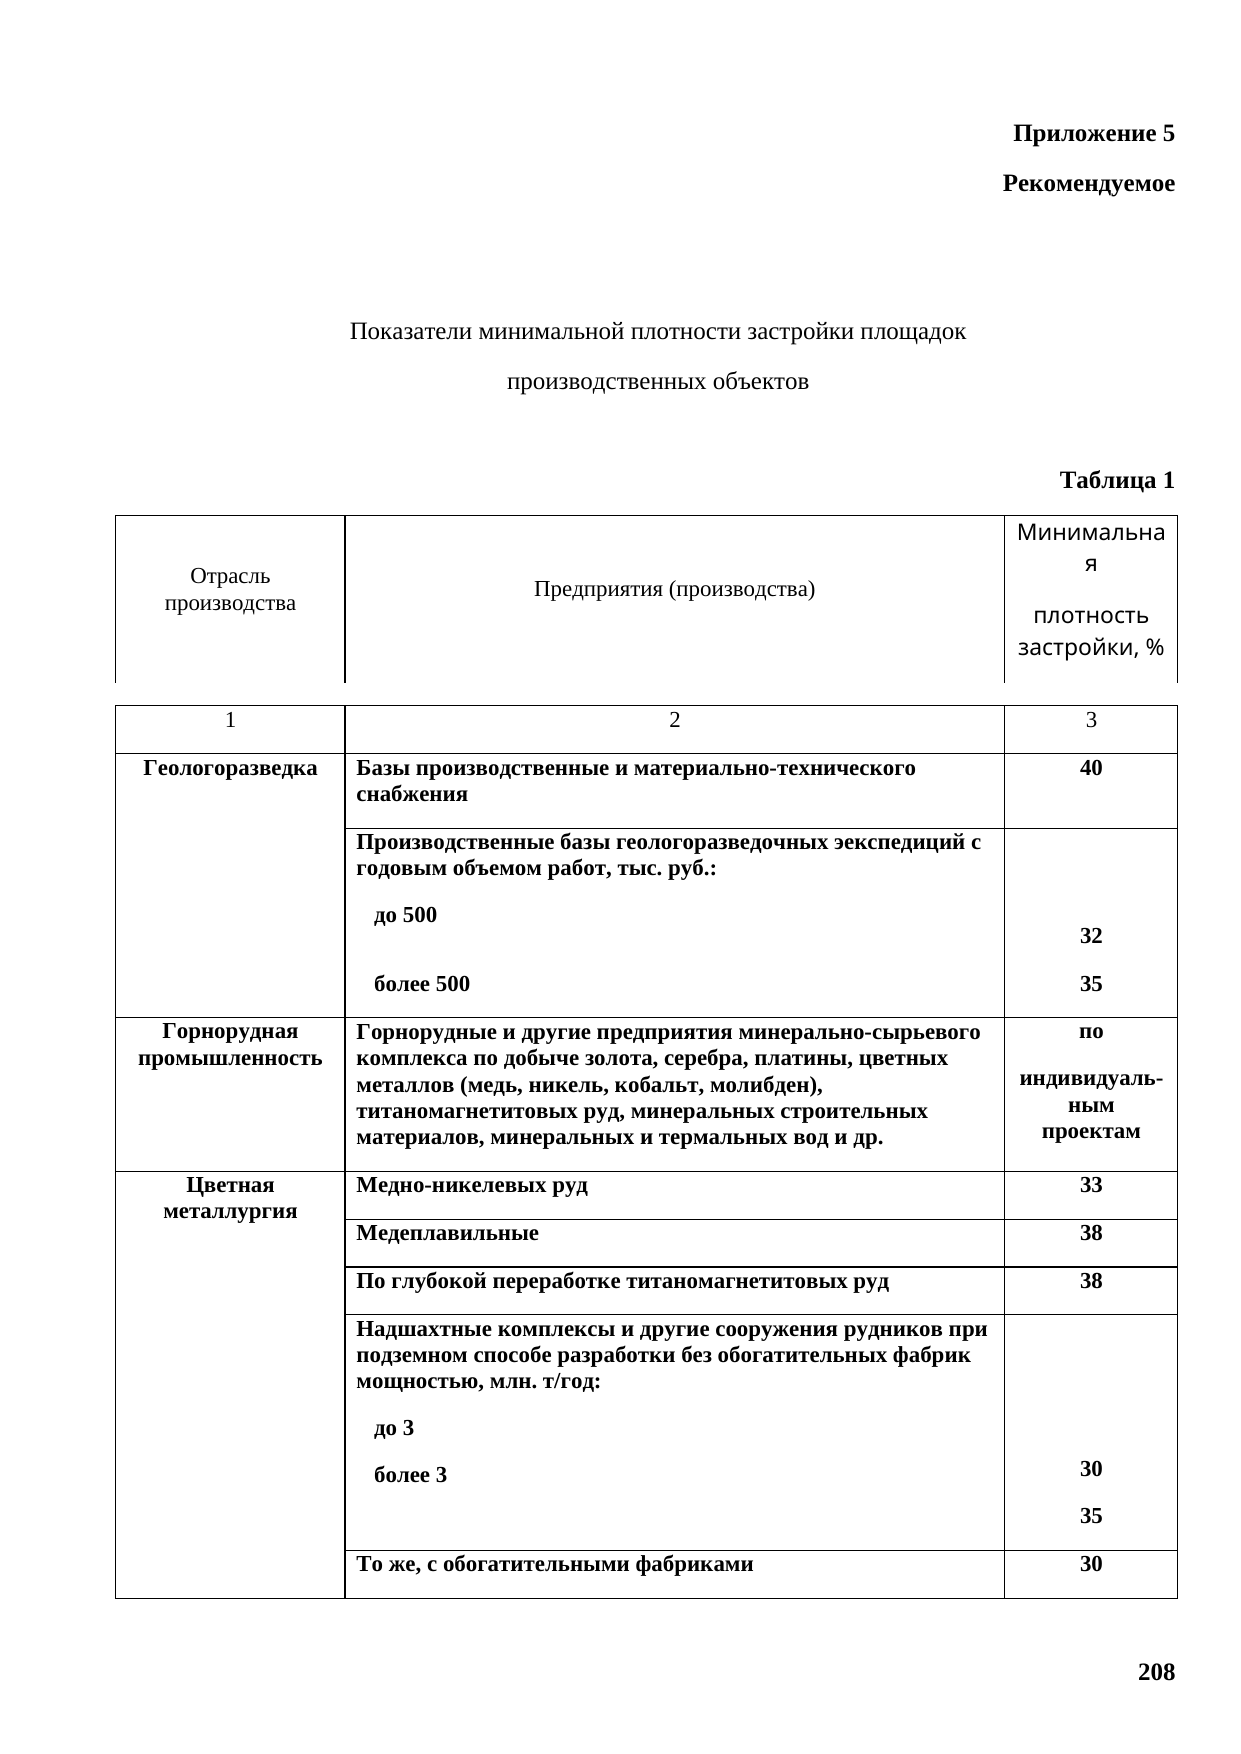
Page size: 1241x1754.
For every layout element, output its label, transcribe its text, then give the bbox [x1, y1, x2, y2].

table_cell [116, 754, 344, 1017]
text Приложение 5 [118, 118, 1175, 147]
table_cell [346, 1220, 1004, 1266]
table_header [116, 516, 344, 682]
text Рекомендуемое [118, 168, 1175, 196]
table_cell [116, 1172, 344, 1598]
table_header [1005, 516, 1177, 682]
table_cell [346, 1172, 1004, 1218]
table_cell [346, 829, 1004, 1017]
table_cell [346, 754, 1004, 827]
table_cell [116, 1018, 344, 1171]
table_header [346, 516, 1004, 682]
text Показатели минимальной плотности застройки площадок [118, 316, 1175, 345]
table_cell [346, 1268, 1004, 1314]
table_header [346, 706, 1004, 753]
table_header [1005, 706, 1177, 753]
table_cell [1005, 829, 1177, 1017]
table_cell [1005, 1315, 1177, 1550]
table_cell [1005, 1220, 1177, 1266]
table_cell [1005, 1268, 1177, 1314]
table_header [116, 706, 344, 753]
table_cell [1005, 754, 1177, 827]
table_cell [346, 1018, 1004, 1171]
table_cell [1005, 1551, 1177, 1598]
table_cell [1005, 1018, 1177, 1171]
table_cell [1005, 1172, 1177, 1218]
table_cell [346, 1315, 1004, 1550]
text производственных объектов [118, 366, 1175, 395]
text Таблица 1 [118, 465, 1175, 494]
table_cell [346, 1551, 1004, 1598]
